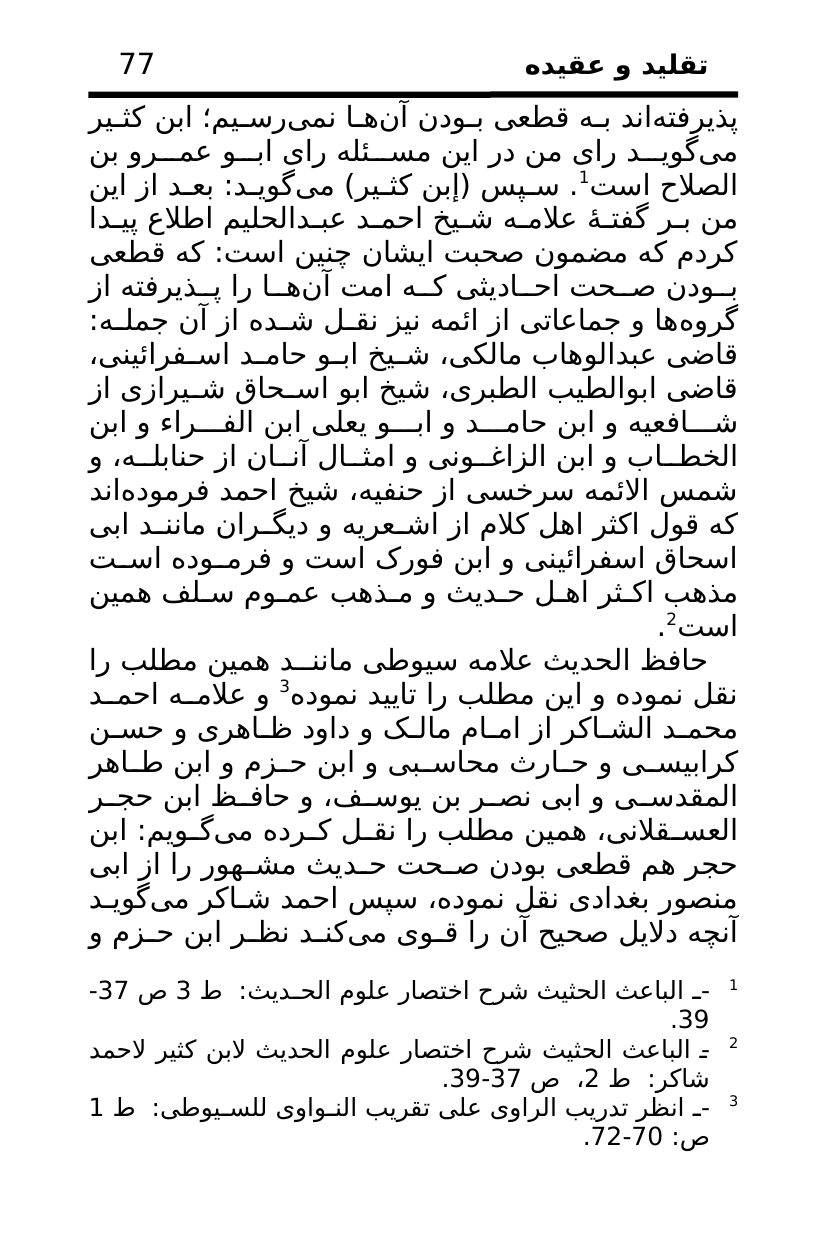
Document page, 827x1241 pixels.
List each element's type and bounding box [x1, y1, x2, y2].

text [89, 100, 738, 643]
text [89, 643, 738, 949]
